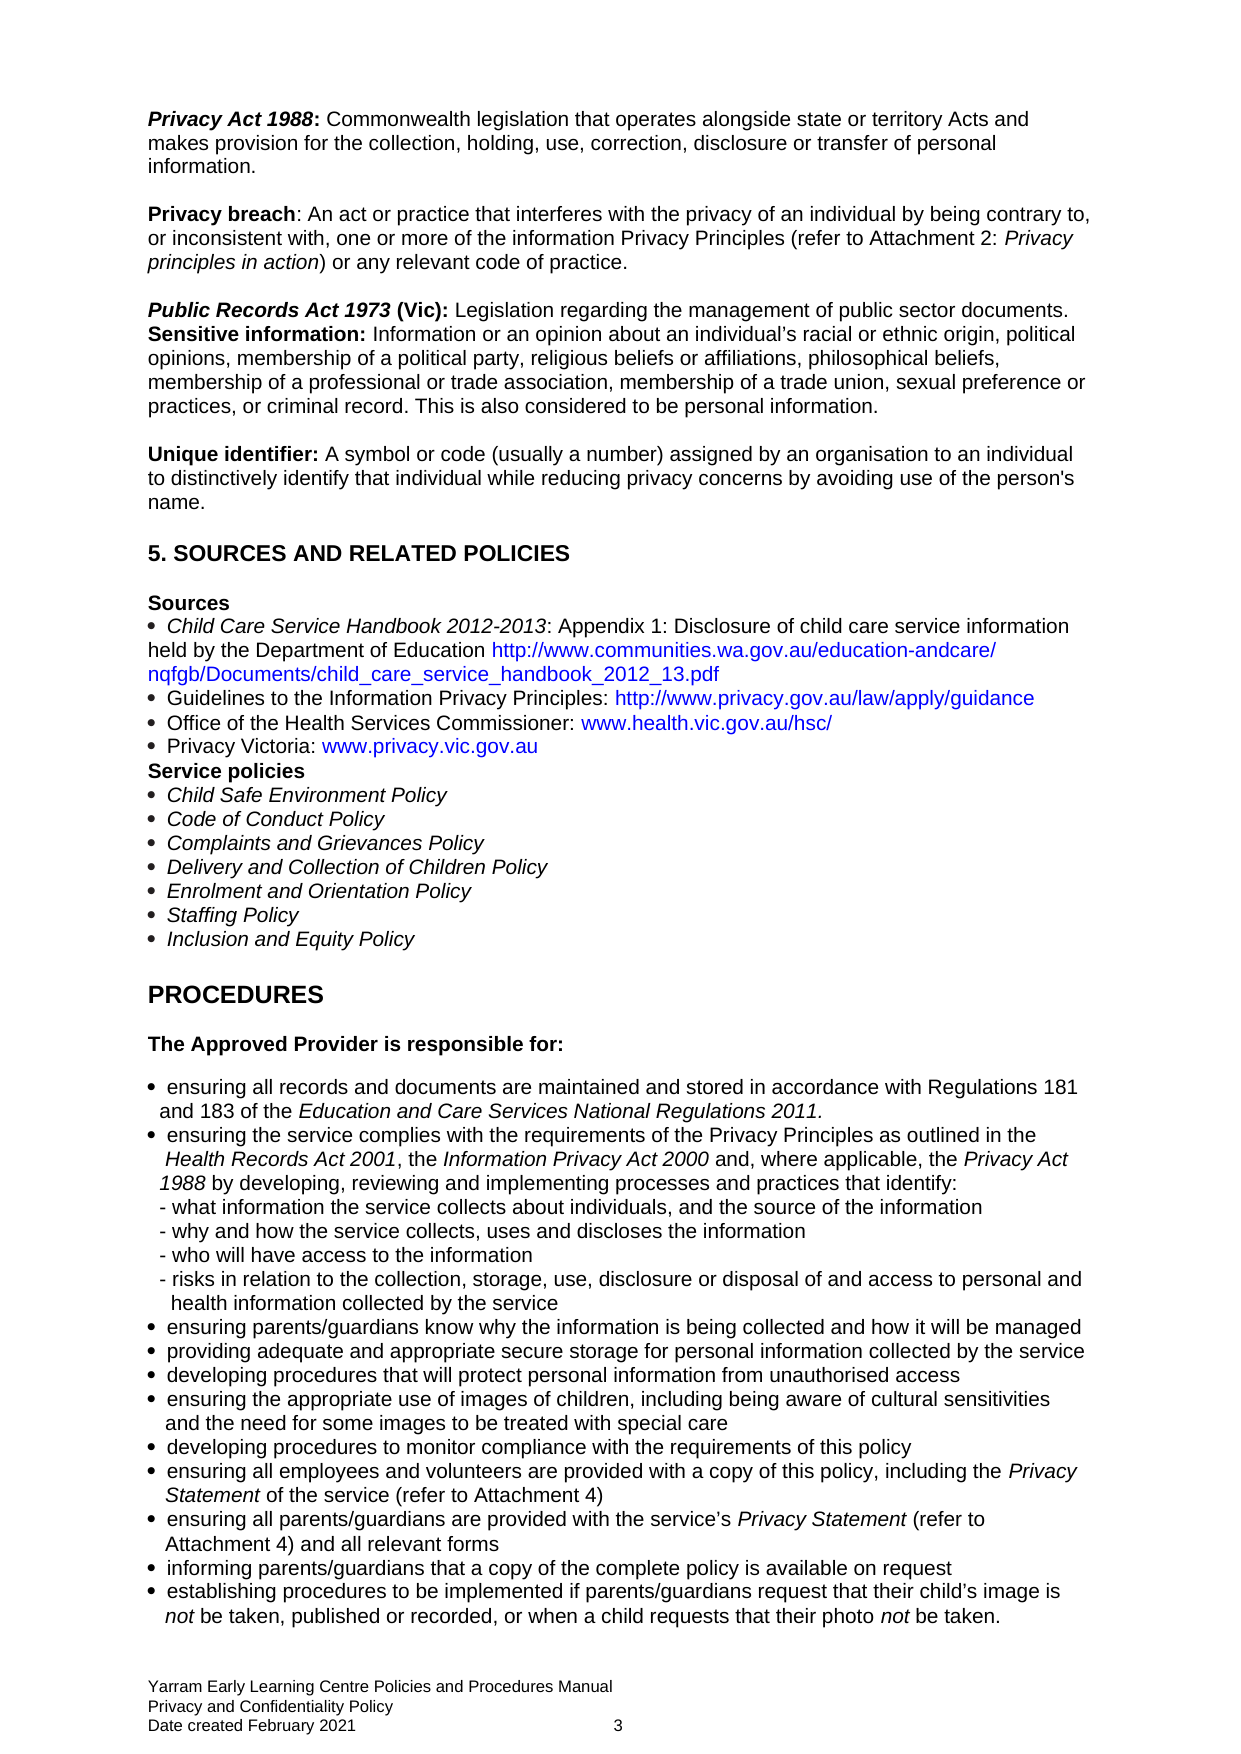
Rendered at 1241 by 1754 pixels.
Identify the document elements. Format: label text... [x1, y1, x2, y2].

text or inconsistent with, one or more of the information Privacy Principles (refer to Attachment 2: Privacy [148, 226, 1092, 250]
text and 183 of the Education and Care Services National Regulations 2011. [148, 1099, 1092, 1123]
text informing parents/guardians that a copy of the complete policy is available on request [148, 1555, 1092, 1579]
text not be taken, published or recorded, or when a child requests that their photo not be taken. [148, 1603, 1092, 1627]
text - who will have access to the information [148, 1243, 1092, 1267]
text principles in action) or any relevant code of practice. [148, 250, 1092, 274]
text PROCEDURES [148, 979, 1092, 1008]
text 5. SOURCES AND RELATED POLICIES [148, 540, 1092, 566]
text Child Safe Environment Policy [148, 782, 1092, 806]
text Privacy Victoria: www.privacy.vic.gov.au [148, 734, 1092, 758]
text Sensitive information: Information or an opinion about an individual’s racial or ethnic origin, political [148, 322, 1092, 346]
text membership of a professional or trade association, membership of a trade union, sexual preference or [148, 370, 1092, 394]
text - risks in relation to the collection, storage, use, disclosure or disposal of and access to personal and [148, 1267, 1092, 1291]
text Privacy Act 1988: Commonwealth legislation that operates alongside state or territory Acts and [148, 106, 1092, 130]
text ensuring all employees and volunteers are provided with a copy of this policy, including the Privacy [148, 1459, 1092, 1483]
text Delivery and Collection of Children Policy [148, 854, 1092, 879]
text 1988 by developing, reviewing and implementing processes and practices that identify: [148, 1171, 1092, 1195]
text nqfgb/Documents/child_care_service_handbook_2012_13.pdf [148, 662, 1092, 686]
text makes provision for the collection, holding, use, correction, disclosure or transfer of personal [148, 130, 1092, 154]
text health information collected by the service [148, 1291, 1092, 1315]
text to distinctively identify that individual while reducing privacy concerns by avoiding use of the person's [148, 466, 1092, 490]
text name. [148, 490, 1092, 514]
text Complaints and Grievances Policy [148, 831, 1092, 854]
text - what information the service collects about individuals, and the source of the information [148, 1195, 1092, 1219]
text The Approved Provider is responsible for: [148, 1032, 1092, 1056]
text Privacy breach: An act or practice that interferes with the privacy of an individual by being contrary to, [148, 202, 1092, 226]
text Unique identifier: A symbol or code (usually a number) assigned by an organisation to an individual [148, 442, 1092, 466]
text Health Records Act 2001, the Information Privacy Act 2000 and, where applicable, the Privacy Act [148, 1147, 1092, 1171]
text developing procedures that will protect personal information from unauthorised access [148, 1363, 1092, 1387]
text opinions, membership of a political party, religious beliefs or affiliations, philosophical beliefs, [148, 346, 1092, 370]
text Sources [148, 590, 1092, 614]
text information. [148, 154, 1092, 178]
text ensuring the appropriate use of images of children, including being aware of cultural sensitivities [148, 1387, 1092, 1411]
text developing procedures to monitor compliance with the requirements of this policy [148, 1435, 1092, 1459]
text ensuring parents/guardians know why the information is being collected and how it will be managed [148, 1315, 1092, 1339]
text ensuring all records and documents are maintained and stored in accordance with Regulations 181 [148, 1075, 1092, 1099]
text and the need for some images to be treated with special care [148, 1411, 1092, 1435]
text ensuring the service complies with the requirements of the Privacy Principles as outlined in the [148, 1123, 1092, 1147]
text practices, or criminal record. This is also considered to be personal information. [148, 394, 1092, 418]
text ensuring all parents/guardians are provided with the service’s Privacy Statement (refer to [148, 1507, 1092, 1531]
text Enrolment and Orientation Policy [148, 879, 1092, 903]
text Guidelines to the Information Privacy Principles: http://www.privacy.gov.au/law/apply/guidance [148, 686, 1092, 710]
text Inclusion and Equity Policy [148, 927, 1092, 951]
text Public Records Act 1973 (Vic): Legislation regarding the management of public sector documents. [148, 298, 1092, 322]
text Service policies [148, 758, 1092, 782]
text Code of Conduct Policy [148, 806, 1092, 831]
text - why and how the service collects, uses and discloses the information [148, 1219, 1092, 1243]
text held by the Department of Education http://www.communities.wa.gov.au/education-andcare/ [148, 638, 1092, 662]
text Child Care Service Handbook 2012-2013: Appendix 1: Disclosure of child care service information [148, 614, 1092, 638]
text Staffing Policy [148, 903, 1092, 927]
text Attachment 4) and all relevant forms [148, 1531, 1092, 1555]
text Office of the Health Services Commissioner: www.health.vic.gov.au/hsc/ [148, 710, 1092, 734]
text establishing procedures to be implemented if parents/guardians request that their child’s image is [148, 1579, 1092, 1603]
text providing adequate and appropriate secure storage for personal information collected by the service [148, 1339, 1092, 1363]
text Statement of the service (refer to Attachment 4) [148, 1483, 1092, 1507]
